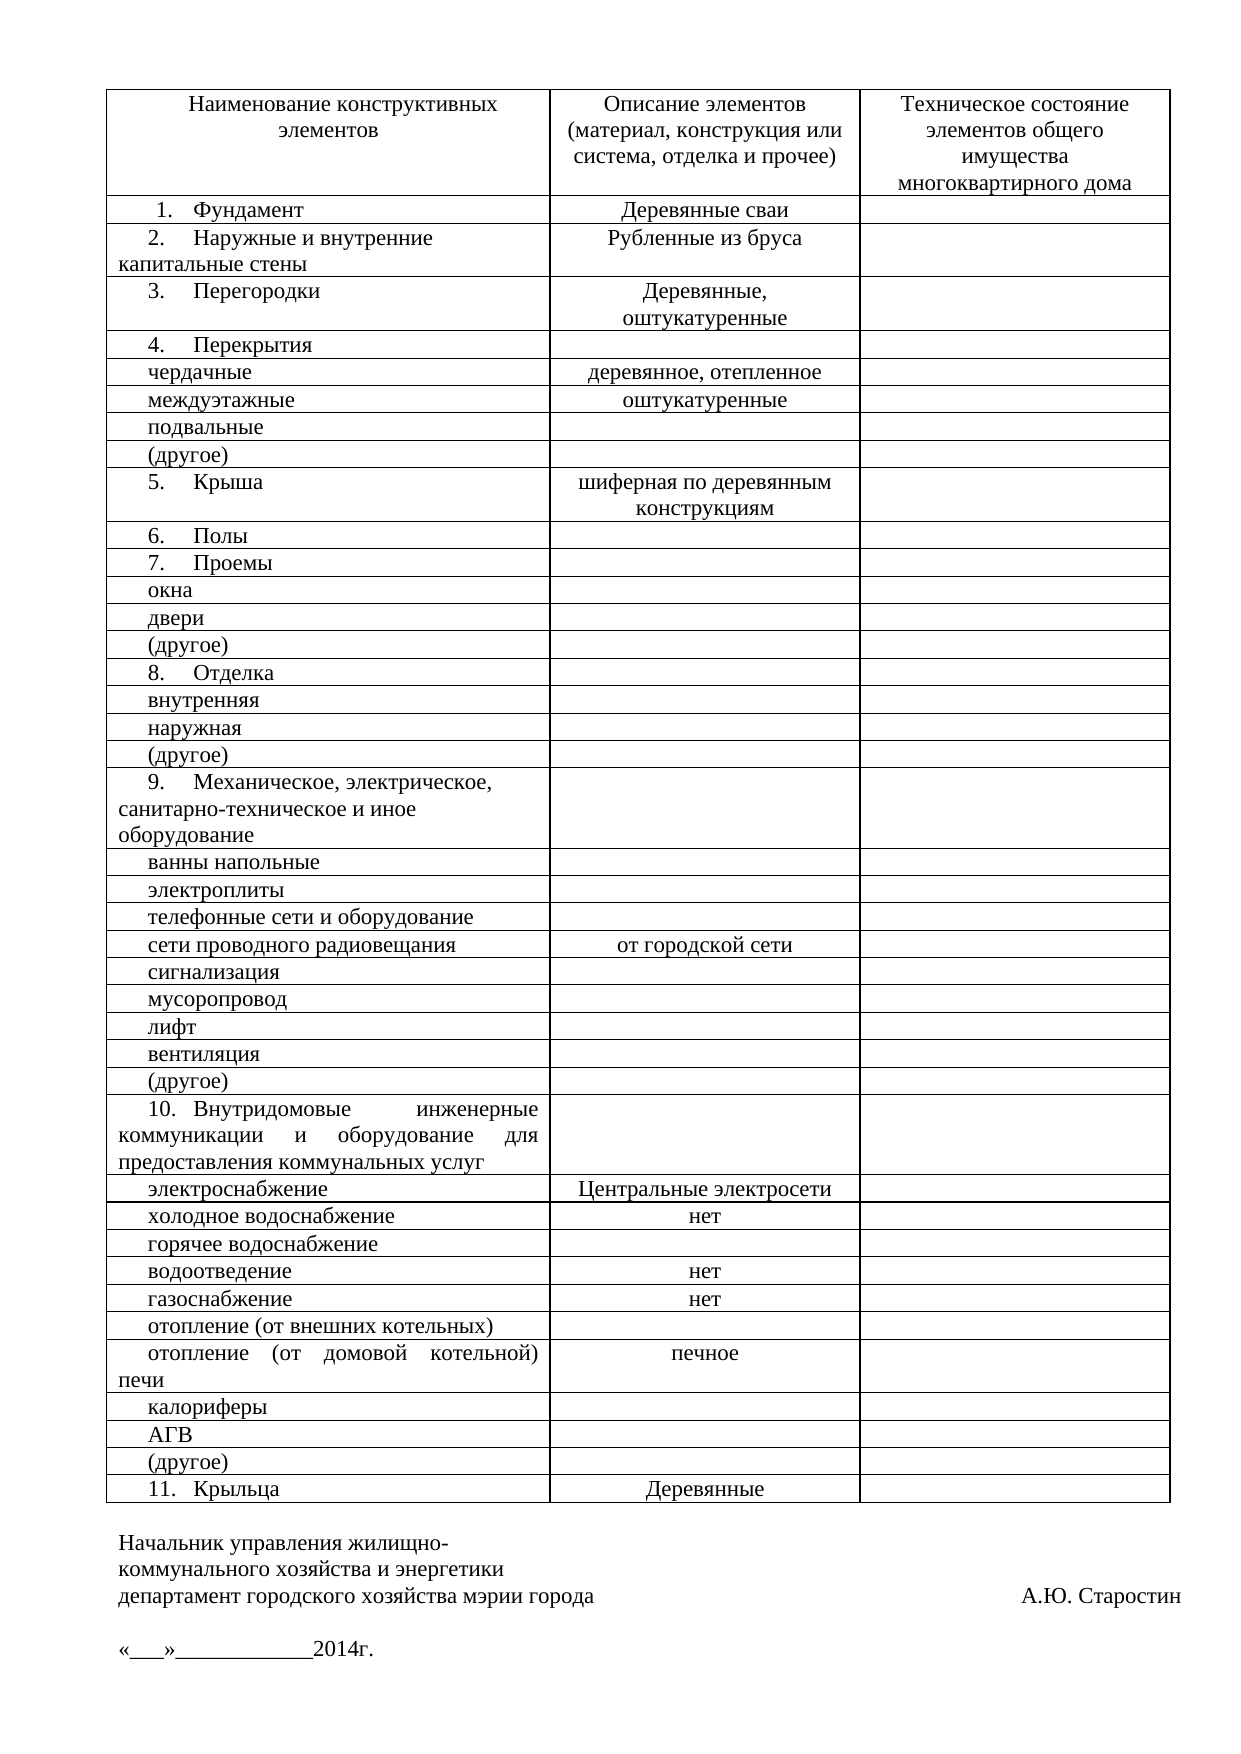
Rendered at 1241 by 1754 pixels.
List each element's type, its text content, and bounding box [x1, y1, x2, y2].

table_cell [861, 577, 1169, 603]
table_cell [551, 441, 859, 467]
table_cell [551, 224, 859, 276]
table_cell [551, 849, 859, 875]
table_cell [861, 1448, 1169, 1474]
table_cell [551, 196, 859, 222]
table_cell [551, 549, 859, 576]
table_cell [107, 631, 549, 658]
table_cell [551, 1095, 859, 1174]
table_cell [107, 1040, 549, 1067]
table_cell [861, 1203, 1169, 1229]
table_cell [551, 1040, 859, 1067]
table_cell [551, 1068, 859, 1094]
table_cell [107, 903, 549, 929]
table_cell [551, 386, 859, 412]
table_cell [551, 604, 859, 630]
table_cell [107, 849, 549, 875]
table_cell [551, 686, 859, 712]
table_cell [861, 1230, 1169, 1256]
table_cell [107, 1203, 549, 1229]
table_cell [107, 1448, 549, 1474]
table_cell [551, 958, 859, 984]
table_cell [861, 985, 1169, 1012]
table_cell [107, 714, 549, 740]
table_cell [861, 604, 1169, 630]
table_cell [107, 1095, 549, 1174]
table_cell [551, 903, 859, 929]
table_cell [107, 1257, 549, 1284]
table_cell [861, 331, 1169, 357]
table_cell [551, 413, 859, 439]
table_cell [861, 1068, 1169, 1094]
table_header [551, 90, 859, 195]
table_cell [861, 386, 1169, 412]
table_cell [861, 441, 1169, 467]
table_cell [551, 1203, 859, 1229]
text Начальник управления жилищно- [118, 1529, 1181, 1556]
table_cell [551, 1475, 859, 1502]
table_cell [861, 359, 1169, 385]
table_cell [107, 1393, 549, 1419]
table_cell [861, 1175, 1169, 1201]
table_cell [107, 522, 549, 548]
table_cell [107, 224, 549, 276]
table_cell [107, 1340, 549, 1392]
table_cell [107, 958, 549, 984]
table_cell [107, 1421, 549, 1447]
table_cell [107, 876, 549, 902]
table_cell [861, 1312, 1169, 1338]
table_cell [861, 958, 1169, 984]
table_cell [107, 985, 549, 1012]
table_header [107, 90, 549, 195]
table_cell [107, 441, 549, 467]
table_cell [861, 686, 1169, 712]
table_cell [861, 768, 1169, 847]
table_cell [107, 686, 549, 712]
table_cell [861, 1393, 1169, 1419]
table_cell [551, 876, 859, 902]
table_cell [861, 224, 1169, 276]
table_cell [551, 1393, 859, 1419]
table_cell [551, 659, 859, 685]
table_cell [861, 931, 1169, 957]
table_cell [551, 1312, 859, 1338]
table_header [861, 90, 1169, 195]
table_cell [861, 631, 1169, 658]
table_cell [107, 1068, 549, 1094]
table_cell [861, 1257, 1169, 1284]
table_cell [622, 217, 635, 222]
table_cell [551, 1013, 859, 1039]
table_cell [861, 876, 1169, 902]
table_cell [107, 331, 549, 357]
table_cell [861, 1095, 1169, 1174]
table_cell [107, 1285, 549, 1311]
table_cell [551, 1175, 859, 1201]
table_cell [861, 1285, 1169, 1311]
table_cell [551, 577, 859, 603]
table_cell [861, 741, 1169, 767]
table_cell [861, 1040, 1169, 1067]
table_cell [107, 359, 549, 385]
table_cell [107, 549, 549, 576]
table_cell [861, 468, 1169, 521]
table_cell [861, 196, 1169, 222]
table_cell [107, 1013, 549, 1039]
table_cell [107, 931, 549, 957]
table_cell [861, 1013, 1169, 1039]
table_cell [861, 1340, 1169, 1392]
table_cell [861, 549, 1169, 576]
text коммунального хозяйства и энергетики [118, 1556, 1181, 1582]
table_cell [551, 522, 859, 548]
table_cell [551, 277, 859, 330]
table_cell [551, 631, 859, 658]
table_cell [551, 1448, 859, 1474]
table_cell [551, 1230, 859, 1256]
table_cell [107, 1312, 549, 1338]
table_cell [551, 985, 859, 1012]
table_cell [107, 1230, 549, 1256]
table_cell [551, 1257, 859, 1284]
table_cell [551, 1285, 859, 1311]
text «___»____________2014г. [118, 1634, 1181, 1661]
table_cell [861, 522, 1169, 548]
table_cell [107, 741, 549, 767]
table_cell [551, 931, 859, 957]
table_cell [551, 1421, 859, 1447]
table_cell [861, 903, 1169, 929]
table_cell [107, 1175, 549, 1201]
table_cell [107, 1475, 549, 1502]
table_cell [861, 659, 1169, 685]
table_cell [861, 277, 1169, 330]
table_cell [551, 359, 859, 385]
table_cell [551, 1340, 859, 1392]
text департамент городского хозяйства мэрии города А.Ю. Старостин [118, 1582, 1181, 1608]
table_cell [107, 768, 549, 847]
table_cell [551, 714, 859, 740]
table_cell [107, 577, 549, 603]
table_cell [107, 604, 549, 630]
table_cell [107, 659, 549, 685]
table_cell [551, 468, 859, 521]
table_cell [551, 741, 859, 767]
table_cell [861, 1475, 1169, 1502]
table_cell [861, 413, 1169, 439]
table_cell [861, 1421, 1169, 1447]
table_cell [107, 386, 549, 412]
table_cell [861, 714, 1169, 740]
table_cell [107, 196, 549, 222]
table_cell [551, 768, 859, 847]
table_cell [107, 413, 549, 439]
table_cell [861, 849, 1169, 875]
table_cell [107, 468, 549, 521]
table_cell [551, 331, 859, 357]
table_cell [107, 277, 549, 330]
